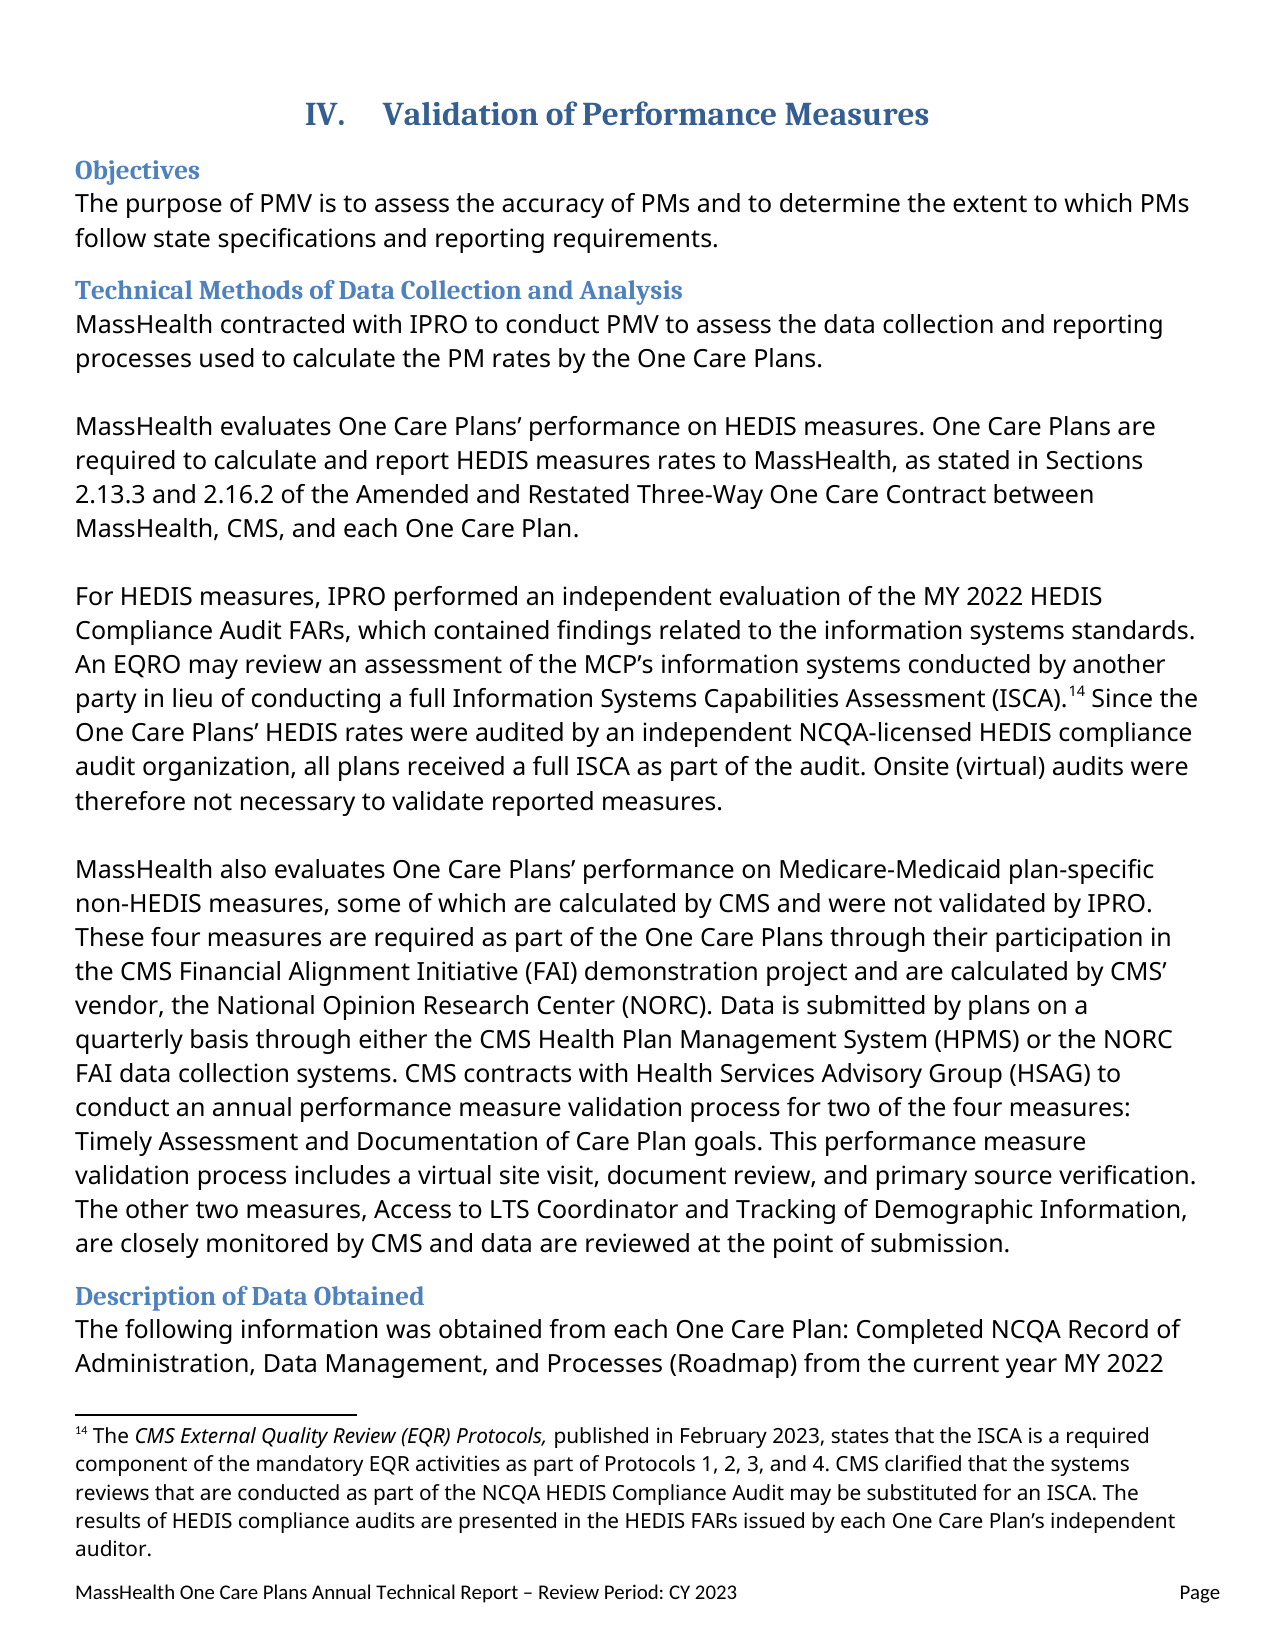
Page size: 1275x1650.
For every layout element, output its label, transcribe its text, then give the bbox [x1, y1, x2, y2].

subtitle Technical Methods of Data Collection and Analysis [75, 275, 1200, 306]
text MassHealth evaluates One Care Plans’ performance on HEDIS measures. One Care Plans are required to calculate and report HEDIS measures rates to MassHealth, as stated in Sections 2.13.3 and 2.16.2 of the Amended and Restated Three-Way One Care Contract between MassHealth, CMS, and each One Care Plan. [75, 408, 1200, 545]
subtitle Objectives [75, 155, 1200, 186]
subtitle Validation of Performance Measures [75, 96, 1200, 134]
text For HEDIS measures, IPRO performed an independent evaluation of the MY 2022 HEDIS Compliance Audit FARs, which contained findings related to the information systems standards. An EQRO may review an assessment of the MCP’s information systems conducted by another party in lieu of conducting a full Information Systems Capabilities Assessment (ISCA). Since the One Care Plans’ HEDIS rates were audited by an independent NCQA-licensed HEDIS compliance audit organization, all plans received a full ISCA as part of the audit. Onsite (virtual) audits were therefore not necessary to validate reported measures. [75, 579, 1200, 817]
text Description of Data Obtained [75, 1281, 1200, 1312]
text MassHealth also evaluates One Care Plans’ performance on Medicare-Medicaid plan-specific non-HEDIS measures, some of which are calculated by CMS and were not validated by IPRO. These four measures are required as part of the One Care Plans through their participation in the CMS Financial Alignment Initiative (FAI) demonstration project and are calculated by CMS’ vendor, the National Opinion Research Center (NORC). Data is submitted by plans on a quarterly basis through either the CMS Health Plan Management System (HPMS) or the NORC FAI data collection systems. CMS contracts with Health Services Advisory Group (HSAG) to conduct an annual performance measure validation process for two of the four measures: Timely Assessment and Documentation of Care Plan goals. This performance measure validation process includes a virtual site visit, document review, and primary source verification. The other two measures, Access to LTS Coordinator and Tracking of Demographic Information, are closely monitored by CMS and data are reviewed at the point of submission. [75, 851, 1200, 1260]
text The purpose of PMV is to assess the accuracy of PMs and to determine the extent to which PMs follow state specifications and reporting requirements. [75, 186, 1200, 254]
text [75, 1312, 1200, 1380]
text MassHealth contracted with IPRO to conduct PMV to assess the data collection and reporting processes used to calculate the PM rates by the One Care Plans. [75, 306, 1200, 374]
